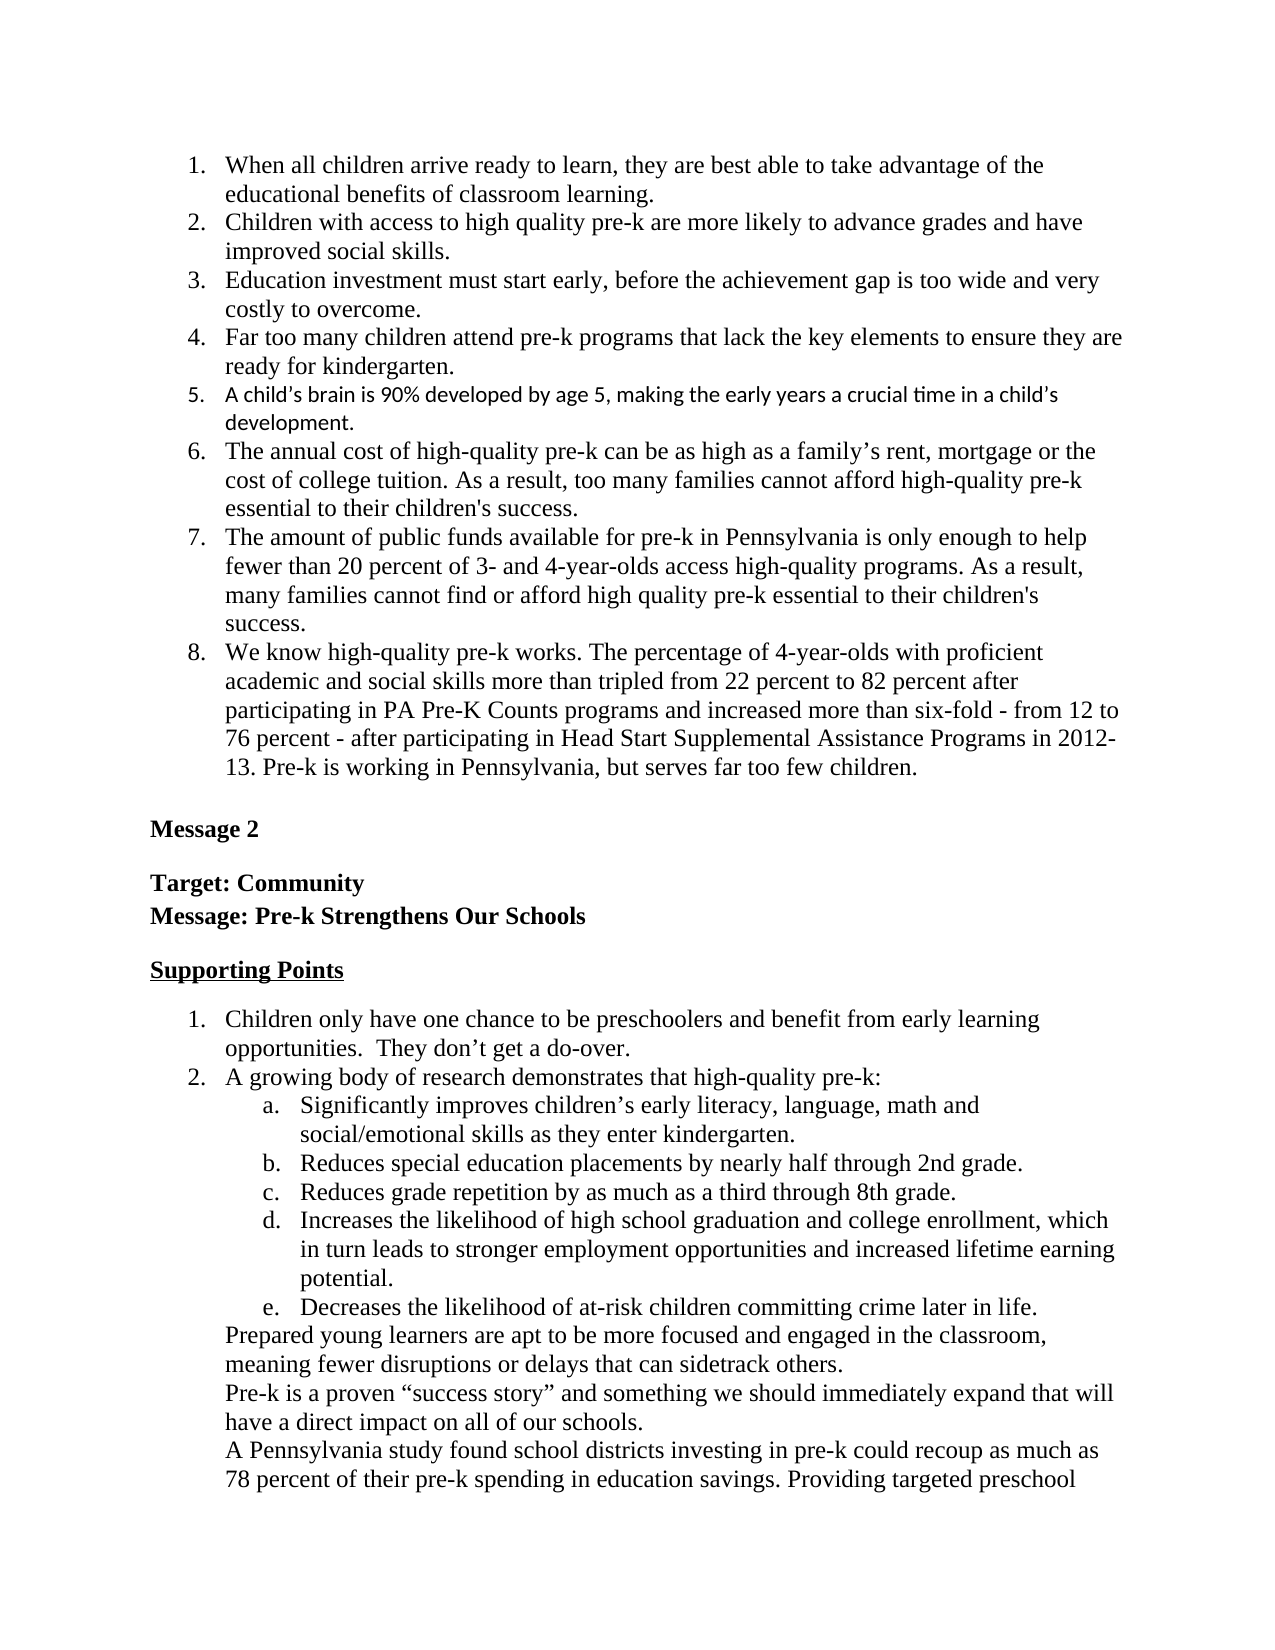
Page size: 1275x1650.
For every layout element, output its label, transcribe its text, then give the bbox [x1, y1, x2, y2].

list A child’s brain is 90% developed by age 5, making the early years a crucial time in a child’s development. [187, 380, 1125, 436]
list Far too many children attend pre-k programs that lack the key elements to ensure they are ready for kindergarten. [187, 322, 1125, 380]
list Children with access to high quality pre-k are more likely to advance grades and have improved social skills. [187, 207, 1125, 265]
list The annual cost of high-quality pre-k can be as high as a family’s rent, mortgage or the cost of college tuition. As a result, too many families cannot afford high-quality pre-k essential to their children's success. [187, 436, 1125, 522]
list Education investment must start early, before the achievement gap is too wide and very costly to overcome. [187, 265, 1125, 322]
list Children only have one chance to be preschoolers and benefit from early learning opportunities. They don’t get a do-over. [187, 1004, 1125, 1062]
list Pre-k is a proven “success story” and something we should immediately expand that will have a direct impact on all of our schools. [187, 1378, 1125, 1436]
text Supporting Points [150, 955, 1125, 983]
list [187, 1436, 1125, 1493]
list A growing body of research demonstrates that high-quality pre-k: [187, 1062, 1125, 1091]
list The amount of public funds available for pre-k in Pennsylvania is only enough to help fewer than 20 percent of 3- and 4-year-olds access high-quality programs. As a result, many families cannot find or afford high quality pre-k essential to their children's success. [187, 522, 1125, 637]
list Prepared young learners are apt to be more focused and engaged in the classroom, meaning fewer disruptions or delays that can sidetrack others. [187, 1321, 1125, 1378]
list We know high-quality pre-k works. The percentage of 4-year-olds with proficient academic and social skills more than tripled from 22 percent to 82 percent after participating in PA Pre-K Counts programs and increased more than six-fold - from 12 to 76 percent - after participating in Head Start Supplemental Assistance Programs in 2012-13. Pre-k is working in Pennsylvania, but serves far too few children. [187, 637, 1125, 781]
list Reduces special education placements by nearly half through 2nd grade. [262, 1148, 1125, 1177]
list Significantly improves children’s early literacy, language, math and social/emotional skills as they enter kindergarten. [262, 1091, 1125, 1148]
text Message 2 [150, 781, 1125, 843]
list Increases the likelihood of high school graduation and college enrollment, which in turn leads to stronger employment opportunities and increased lifetime earning potential. [262, 1206, 1125, 1292]
list Decreases the likelihood of at-risk children committing crime later in life. [262, 1292, 1125, 1321]
text Target: Community Message: Pre-k Strengthens Our Schools [150, 868, 1125, 930]
list Reduces grade repetition by as much as a third through 8th grade. [262, 1177, 1125, 1206]
list When all children arrive ready to learn, they are best able to take advantage of the educational benefits of classroom learning. [187, 150, 1125, 207]
